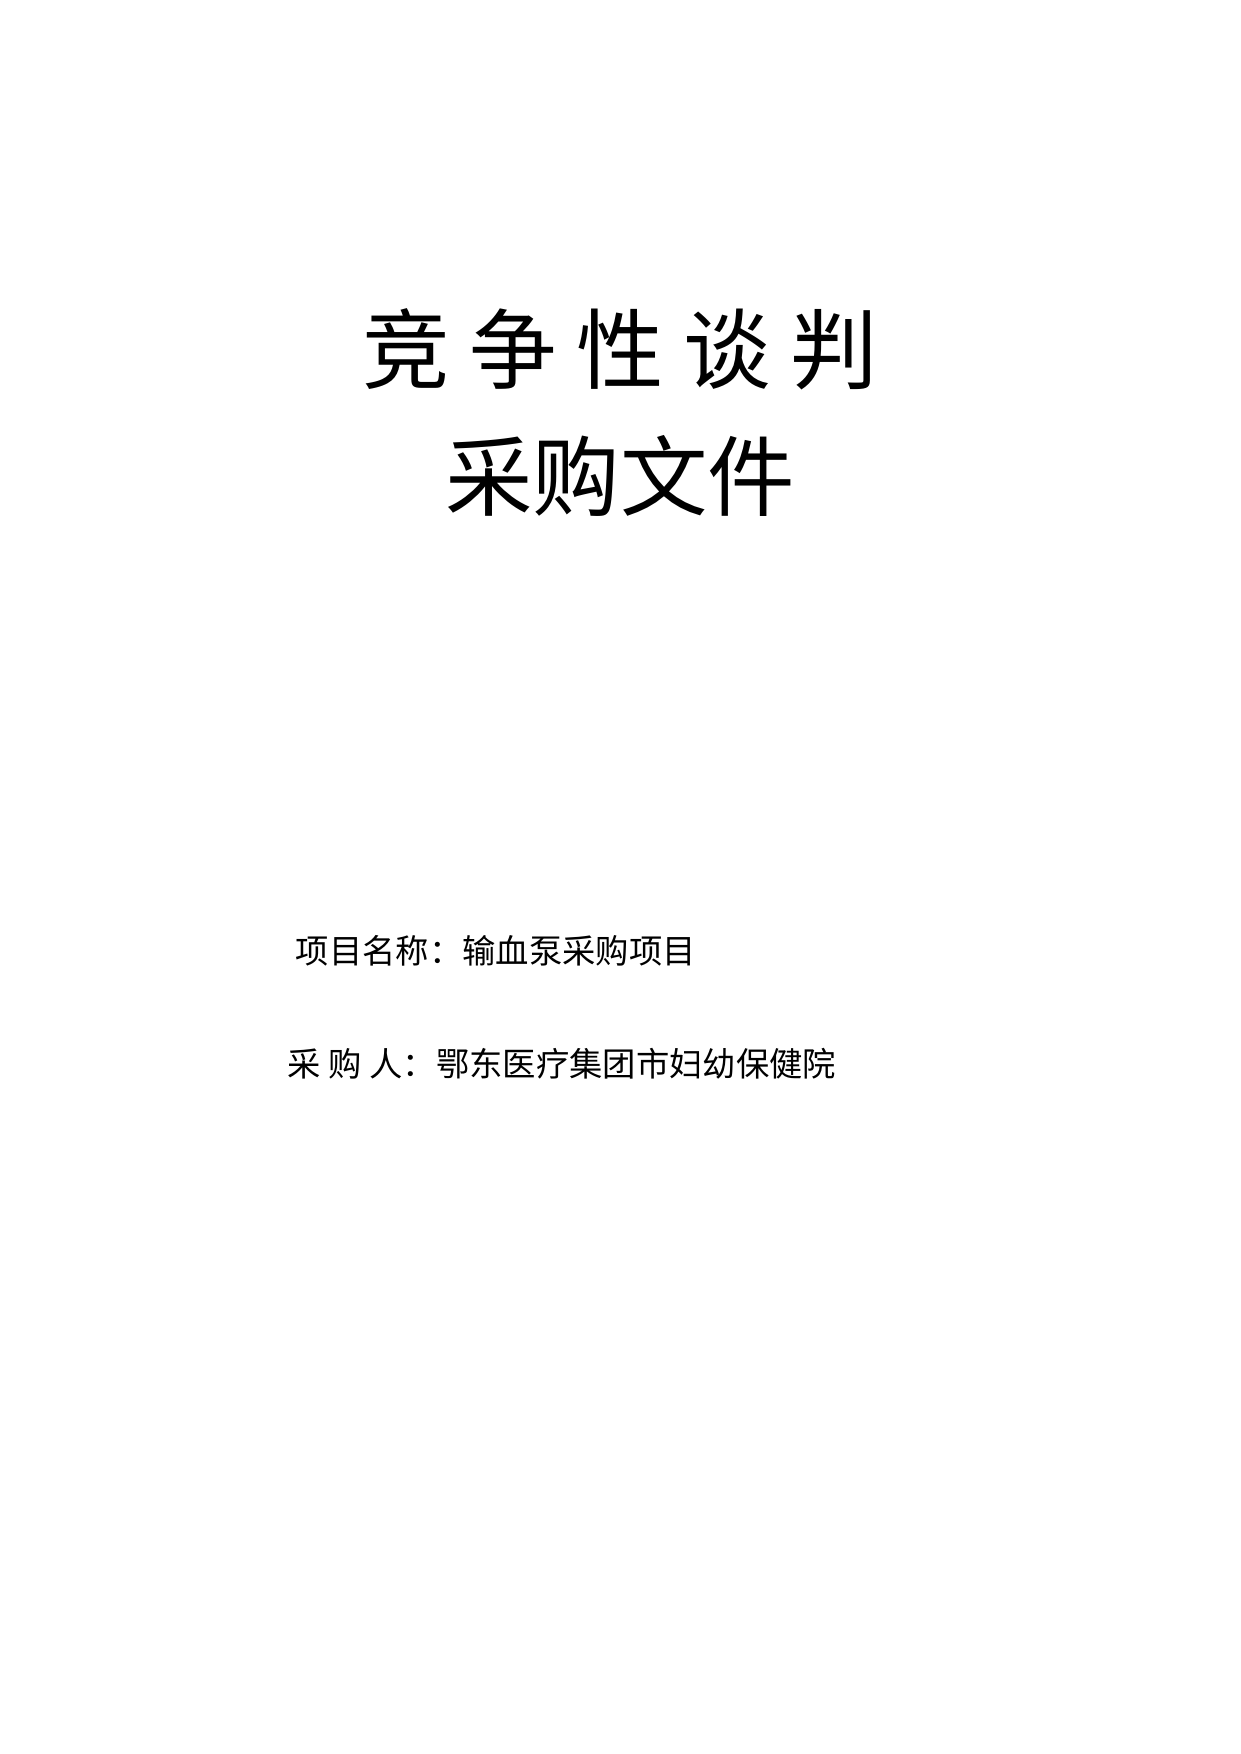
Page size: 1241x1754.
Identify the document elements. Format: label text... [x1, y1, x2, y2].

text 采 购 人：鄂东医疗集团市妇幼保健院 [187, 1030, 1053, 1095]
text 竞 争 性 谈 判 [187, 281, 1053, 408]
text 项目名称：输血泵采购项目 [296, 917, 1053, 982]
text 采购文件 [187, 408, 1053, 534]
